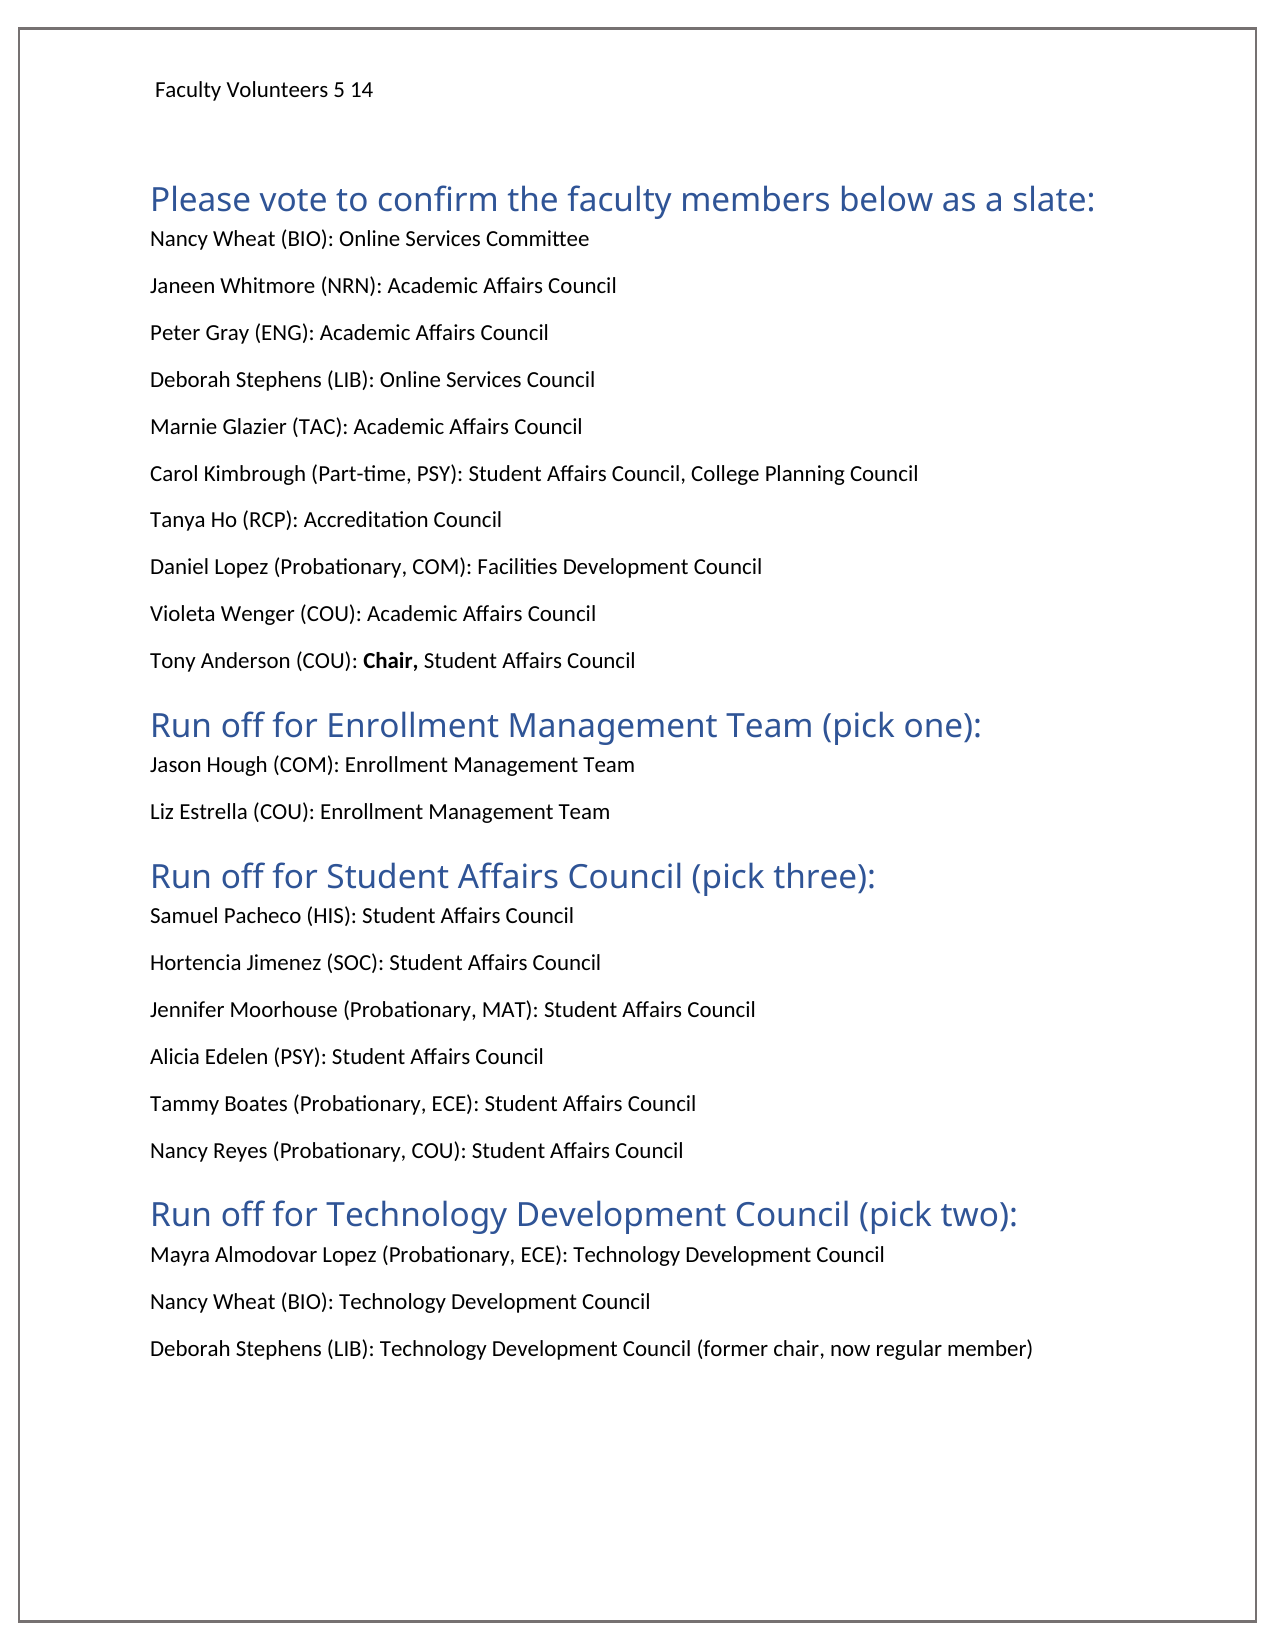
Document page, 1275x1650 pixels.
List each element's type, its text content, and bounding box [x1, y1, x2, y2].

text Tanya Ho (RCP): Accreditation Council [150, 506, 1125, 534]
text Marnie Glazier (TAC): Academic Affairs Council [150, 412, 1125, 440]
text Jennifer Moorhouse (Probationary, MAT): Student Affairs Council [150, 995, 1125, 1023]
text Nancy Wheat (BIO): Online Services Committee [150, 224, 1125, 252]
text Tammy Boates (Probationary, ECE): Student Affairs Council [150, 1089, 1125, 1117]
text Nancy Reyes (Probationary, COU): Student Affairs Council [150, 1136, 1125, 1164]
text Jason Hough (COM): Enrollment Management Team [150, 750, 1125, 778]
text Deborah Stephens (LIB): Online Services Council [150, 365, 1125, 393]
text Liz Estrella (COU): Enrollment Management Team [150, 797, 1125, 825]
subtitle Run off for Technology Development Council (pick two): [150, 1191, 1125, 1236]
text Daniel Lopez (Probationary, COM): Facilities Development Council [150, 552, 1125, 581]
text Hortencia Jimenez (SOC): Student Affairs Council [150, 948, 1125, 976]
text Tony Anderson (COU): Chair, Student Affairs Council [150, 646, 1125, 674]
text Carol Kimbrough (Part-time, PSY): Student Affairs Council, College Planning Council [150, 459, 1125, 487]
text Nancy Wheat (BIO): Technology Development Council [150, 1287, 1125, 1315]
subtitle Please vote to confirm the faculty members below as a slate: [150, 175, 1125, 221]
text Janeen Whitmore (NRN): Academic Affairs Council [150, 271, 1125, 299]
text Samuel Pacheco (HIS): Student Affairs Council [150, 901, 1125, 929]
subtitle Run off for Student Affairs Council (pick three): [150, 852, 1125, 898]
text Alicia Edelen (PSY): Student Affairs Council [150, 1042, 1125, 1070]
text Mayra Almodovar Lopez (Probationary, ECE): Technology Development Council [150, 1240, 1125, 1268]
subtitle Run off for Enrollment Management Team (pick one): [150, 701, 1125, 747]
text Deborah Stephens (LIB): Technology Development Council (former chair, now regular member) [150, 1334, 1125, 1362]
text Peter Gray (ENG): Academic Affairs Council [150, 318, 1125, 346]
text Violeta Wenger (COU): Academic Affairs Council [150, 599, 1125, 627]
